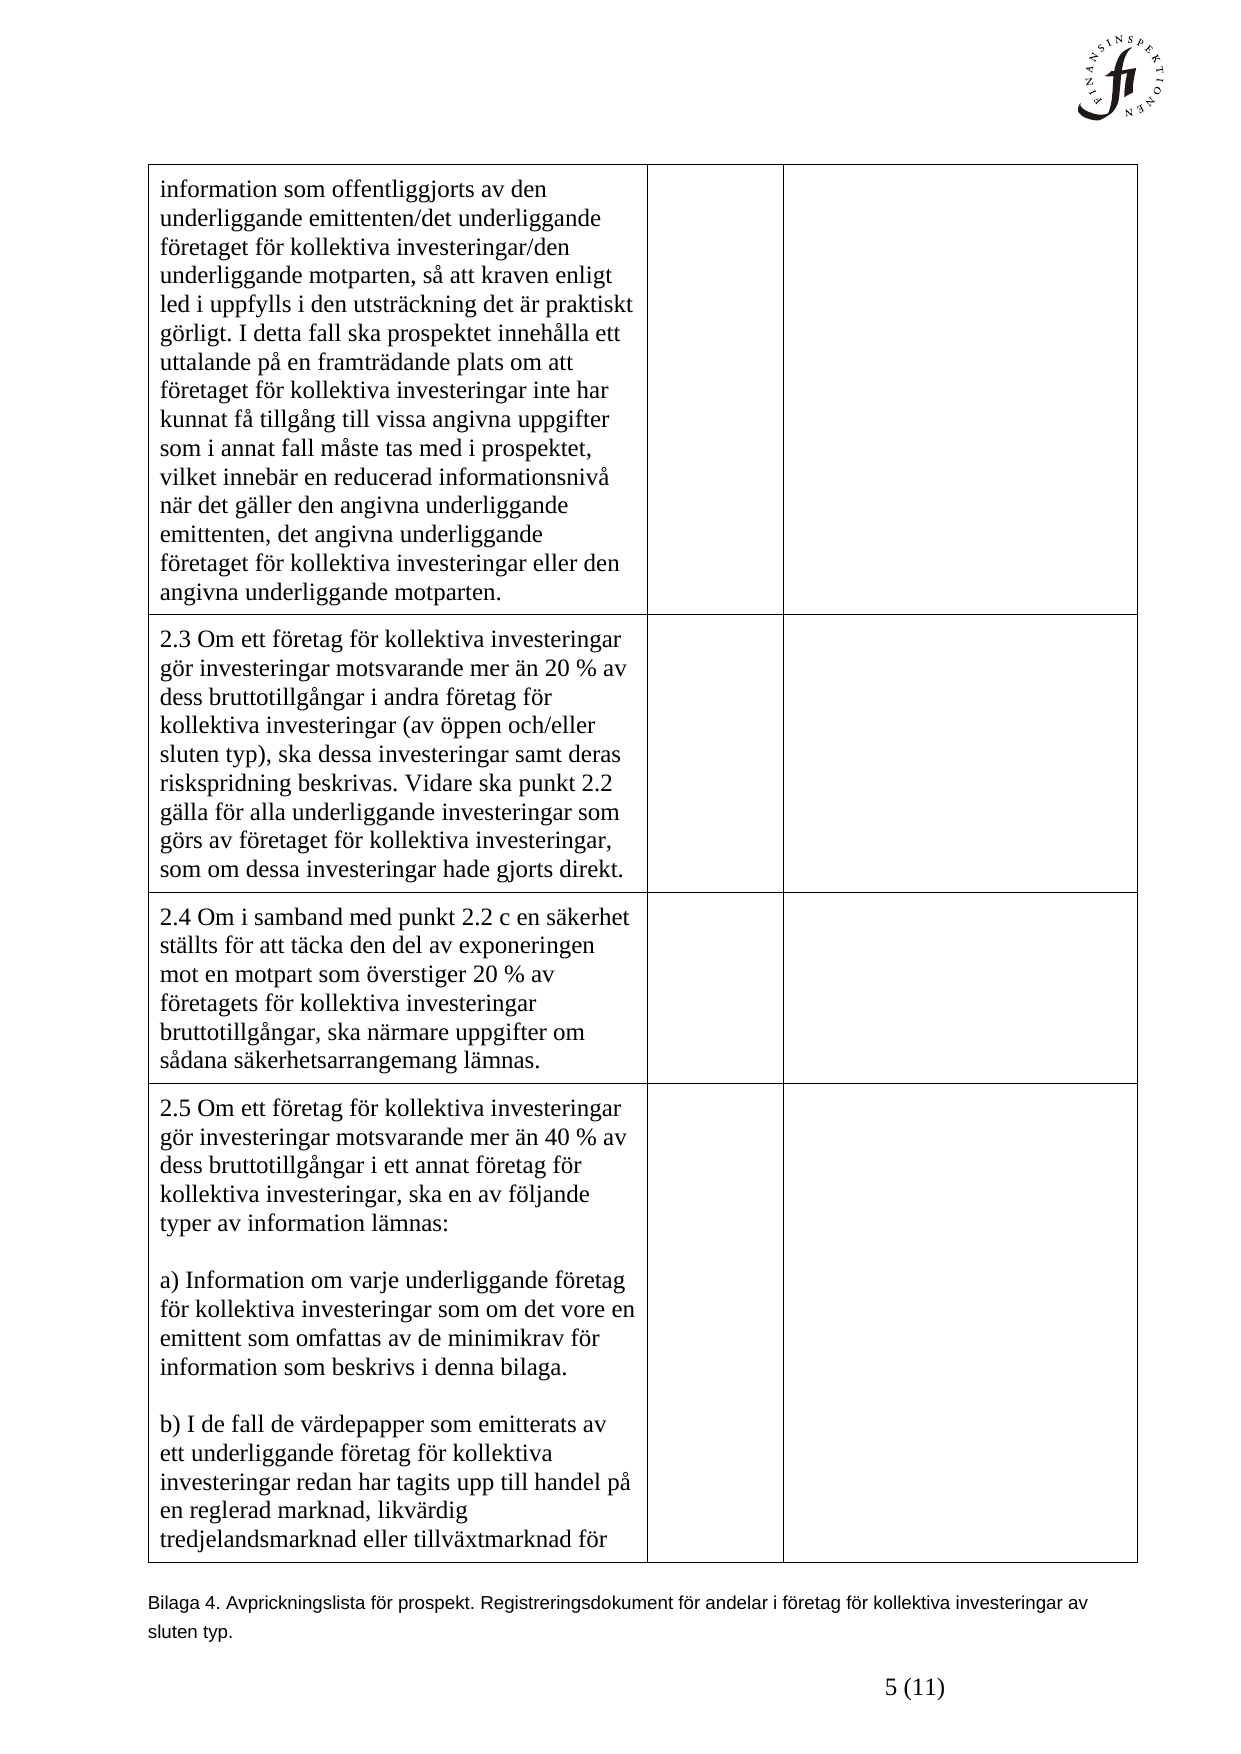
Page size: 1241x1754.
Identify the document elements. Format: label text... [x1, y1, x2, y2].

table_cell [784, 893, 1137, 1083]
table_cell [648, 1084, 783, 1562]
table_cell 2.3 Om ett företag för kollektiva investeringar gör investeringar motsvarande mer än 20 % av dess bruttotillgångar i andra företag för kollektiva investeringar (av öppen och/eller sluten typ), ska dessa investeringar samt deras riskspridning beskrivas. Vidare ska punkt 2.2 gälla för alla underliggande investeringar som görs av företaget för kollektiva investeringar, som om dessa investeringar hade gjorts direkt. [149, 615, 647, 892]
table_cell [784, 1084, 1137, 1562]
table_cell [149, 1084, 647, 1562]
table_cell [648, 165, 783, 614]
table_cell [648, 615, 783, 892]
table_cell [648, 893, 783, 1083]
table_cell 2.4 Om i samband med punkt 2.2 c en säkerhet ställts för att täcka den del av exponeringen mot en motpart som överstiger 20 % av företagets för kollektiva investeringar bruttotillgångar, ska närmare uppgifter om sådana säkerhetsarrangemang lämnas. [149, 893, 647, 1083]
table_cell [784, 615, 1137, 892]
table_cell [149, 165, 647, 614]
table_cell [784, 165, 1137, 614]
